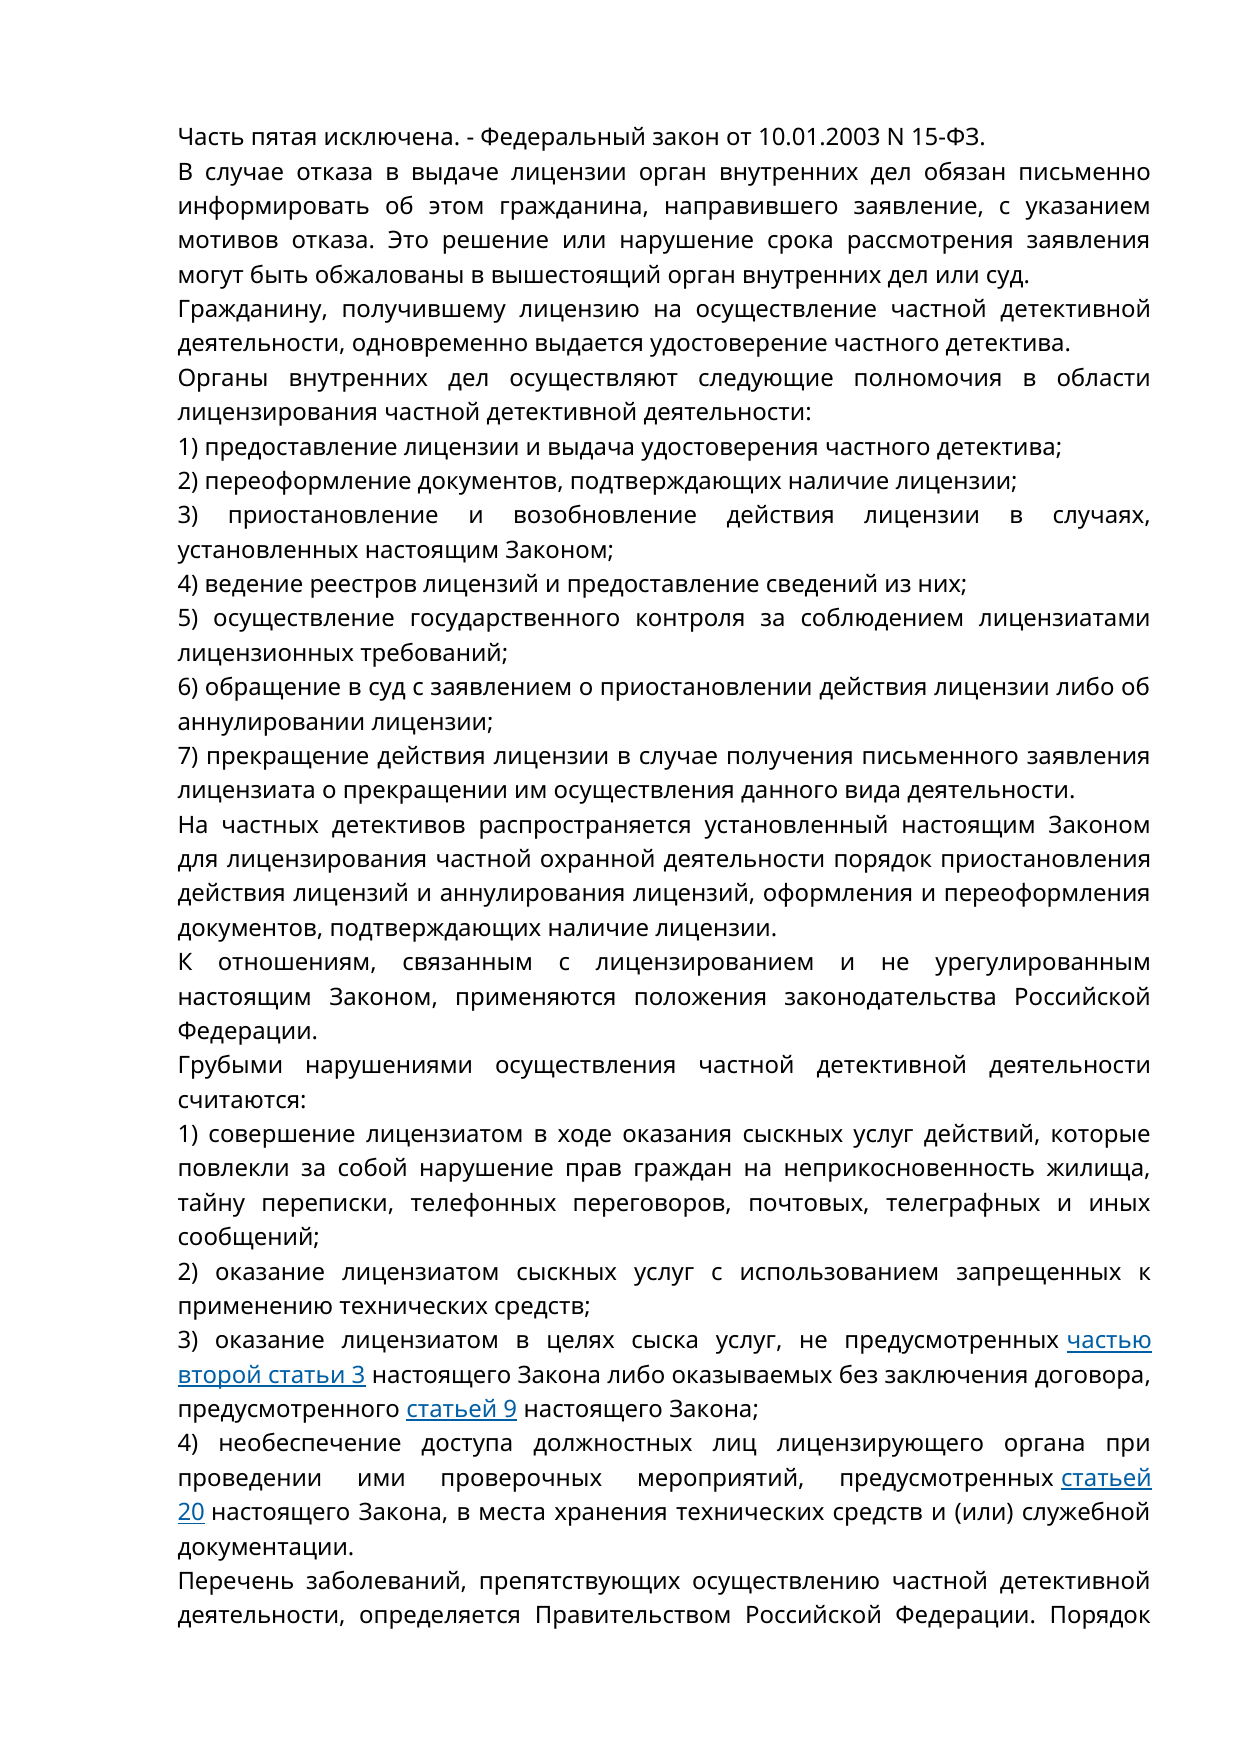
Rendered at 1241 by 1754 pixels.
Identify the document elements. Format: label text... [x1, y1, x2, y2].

text 2) переоформление документов, подтверждающих наличие лицензии; [177, 462, 1152, 496]
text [177, 1562, 1152, 1631]
text 4) необеспечение доступа должностных лиц лицензирующего органа при проведении ими проверочных мероприятий, предусмотренных статьей 20 настоящего Закона, в места хранения технических средств и (или) служебной документации. [177, 1424, 1152, 1562]
text 3) оказание лицензиатом в целях сыска услуг, не предусмотренных частью второй статьи 3 настоящего Закона либо оказываемых без заключения договора, предусмотренного статьей 9 настоящего Закона; [177, 1321, 1152, 1424]
text 2) оказание лицензиатом сыскных услуг с использованием запрещенных к применению технических средств; [177, 1252, 1152, 1321]
text Органы внутренних дел осуществляют следующие полномочия в области лицензирования частной детективной деятельности: [177, 359, 1152, 427]
text Гражданину, получившему лицензию на осуществление частной детективной деятельности, одновременно выдается удостоверение частного детектива. [177, 290, 1152, 359]
text 4) ведение реестров лицензий и предоставление сведений из них; [177, 565, 1152, 599]
text Часть пятая исключена. - Федеральный закон от 10.01.2003 N 15-ФЗ. [177, 118, 1152, 152]
text Грубыми нарушениями осуществления частной детективной деятельности считаются: [177, 1046, 1152, 1115]
text 6) обращение в суд с заявлением о приостановлении действия лицензии либо об аннулировании лицензии; [177, 668, 1152, 737]
text На частных детективов распространяется установленный настоящим Законом для лицензирования частной охранной деятельности порядок приостановления действия лицензий и аннулирования лицензий, оформления и переоформления документов, подтверждающих наличие лицензии. [177, 806, 1152, 943]
text В случае отказа в выдаче лицензии орган внутренних дел обязан письменно информировать об этом гражданина, направившего заявление, с указанием мотивов отказа. Это решение или нарушение срока рассмотрения заявления могут быть обжалованы в вышестоящий орган внутренних дел или суд. [177, 152, 1152, 290]
text 3) приостановление и возобновление действия лицензии в случаях, установленных настоящим Законом; [177, 496, 1152, 565]
text 7) прекращение действия лицензии в случае получения письменного заявления лицензиата о прекращении им осуществления данного вида деятельности. [177, 737, 1152, 806]
text 1) предоставление лицензии и выдача удостоверения частного детектива; [177, 427, 1152, 462]
text 1) совершение лицензиатом в ходе оказания сыскных услуг действий, которые повлекли за собой нарушение прав граждан на неприкосновенность жилища, тайну переписки, телефонных переговоров, почтовых, телеграфных и иных сообщений; [177, 1115, 1152, 1252]
text 5) осуществление государственного контроля за соблюдением лицензиатами лицензионных требований; [177, 599, 1152, 668]
text К отношениям, связанным с лицензированием и не урегулированным настоящим Законом, применяются положения законодательства Российской Федерации. [177, 943, 1152, 1046]
